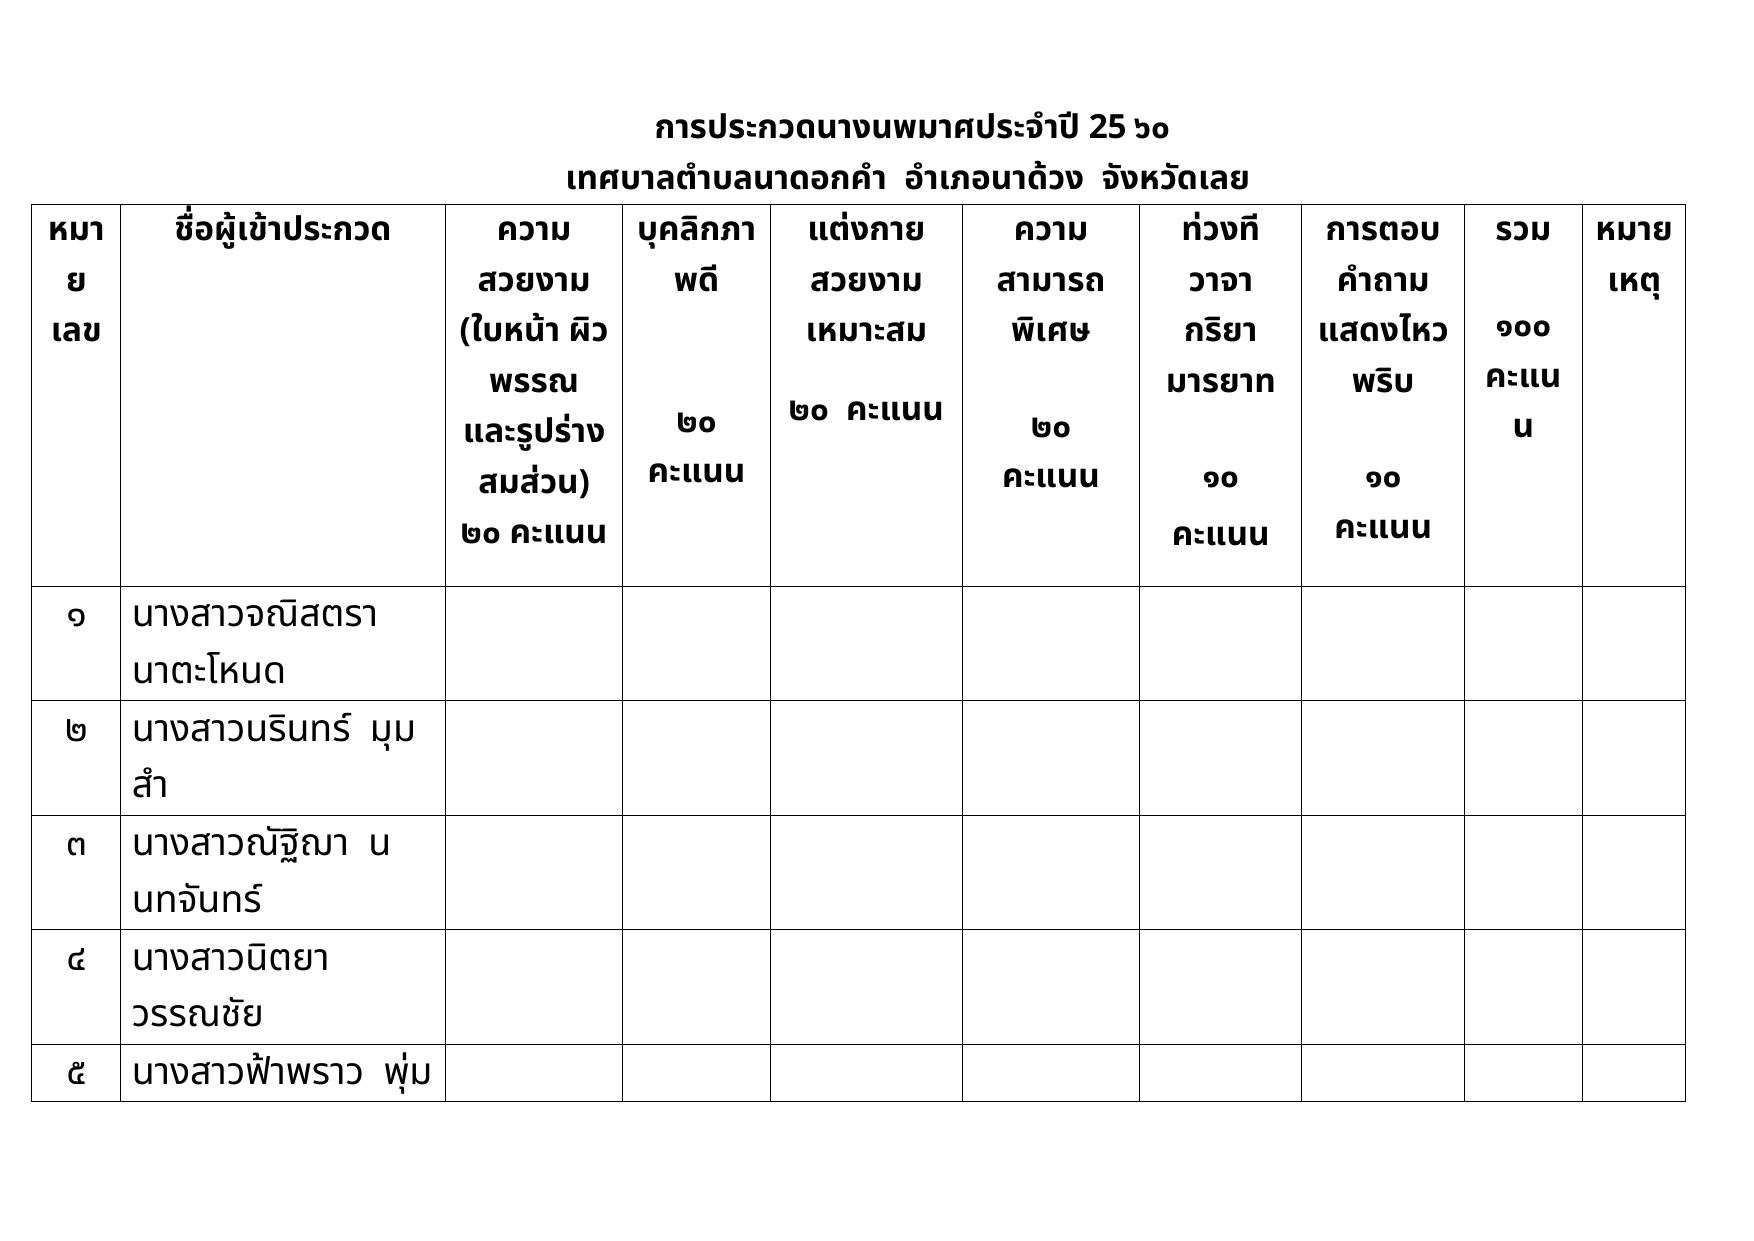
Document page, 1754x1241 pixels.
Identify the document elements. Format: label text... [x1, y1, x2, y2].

table_header ความสามารถพิเศษ ๒๐ คะแนน [963, 205, 1139, 586]
table_cell [963, 930, 1139, 1043]
table_cell นางสาวนรินทร์ มุมสำ [121, 701, 445, 815]
table_cell [771, 816, 962, 929]
table_header แต่งกายสวยงาม เหมาะสม ๒๐ คะแนน [771, 205, 962, 586]
table_cell [446, 701, 622, 815]
table_cell [1465, 587, 1582, 700]
table_cell [1302, 587, 1464, 700]
table_cell [1302, 816, 1464, 929]
table_cell นางสาวณัฐิฌา นนทจันทร์ [121, 816, 445, 929]
table_cell [1465, 701, 1582, 815]
table_cell [1583, 1045, 1685, 1101]
table_cell นางสาวนิตยา วรรณชัย [121, 930, 445, 1043]
table_cell [1140, 587, 1301, 700]
table_cell [1302, 930, 1464, 1043]
table_cell [1302, 1045, 1464, 1101]
table_cell ๑ [32, 587, 120, 700]
table_cell [446, 587, 622, 700]
table_cell [446, 1045, 622, 1101]
table_header การตอบคำถาม แสดงไหวพริบ ๑๐ คะแนน [1302, 205, 1464, 586]
table_header ชื่อผู้เข้าประกวด [121, 205, 445, 586]
table_cell [963, 701, 1139, 815]
table_cell [446, 930, 622, 1043]
table_cell [771, 1045, 962, 1101]
table_cell [1583, 930, 1685, 1043]
table_cell [1302, 701, 1464, 815]
table_cell [963, 1045, 1139, 1101]
table_cell [623, 816, 770, 929]
table_header หมายเหตุ [1583, 205, 1685, 586]
table_cell [1465, 1045, 1582, 1101]
table_cell [1140, 701, 1301, 815]
table_cell [1465, 816, 1582, 929]
table_cell [1583, 587, 1685, 700]
table_cell ๕ [32, 1045, 120, 1101]
table_cell ๒ [32, 701, 120, 815]
table_cell [1140, 1045, 1301, 1101]
table_cell [623, 1045, 770, 1101]
table_cell ๔ [32, 930, 120, 1043]
table_cell นางสาวจณิสตรา นาตะโหนด [121, 587, 445, 700]
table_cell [121, 1045, 445, 1101]
table_cell [446, 816, 622, 929]
table_cell [1140, 930, 1301, 1043]
table_cell [1583, 816, 1685, 929]
table_cell [1583, 701, 1685, 815]
table_cell [623, 930, 770, 1043]
table_cell [623, 701, 770, 815]
table_header บุคลิกภาพดี ๒๐ คะแนน [623, 205, 770, 586]
table_cell [623, 587, 770, 700]
table_cell [1465, 930, 1582, 1043]
text เทศบาลตำบลนาดอกคำ อำเภอนาด้วง จังหวัดเลย [150, 154, 1665, 204]
table_header รวม ๑๐๐ คะแนน [1465, 205, 1582, 586]
table_cell [771, 587, 962, 700]
table_header ความสวยงาม (ใบหน้า ผิวพรรณ และรูปร่างสมส่วน) ๒๐ คะแนน [446, 205, 622, 586]
table_cell [771, 701, 962, 815]
text การประกวดนางนพมาศประจำปี 25๖๐ [150, 103, 1665, 154]
table_header ท่วงที วาจา กริยา มารยาท ๑๐ คะแนน [1140, 205, 1301, 586]
table_cell [963, 587, 1139, 700]
table_header หมาย เลข [32, 205, 120, 586]
table_cell [963, 816, 1139, 929]
table_cell [771, 930, 962, 1043]
table_cell ๓ [32, 816, 120, 929]
table_cell [1140, 816, 1301, 929]
